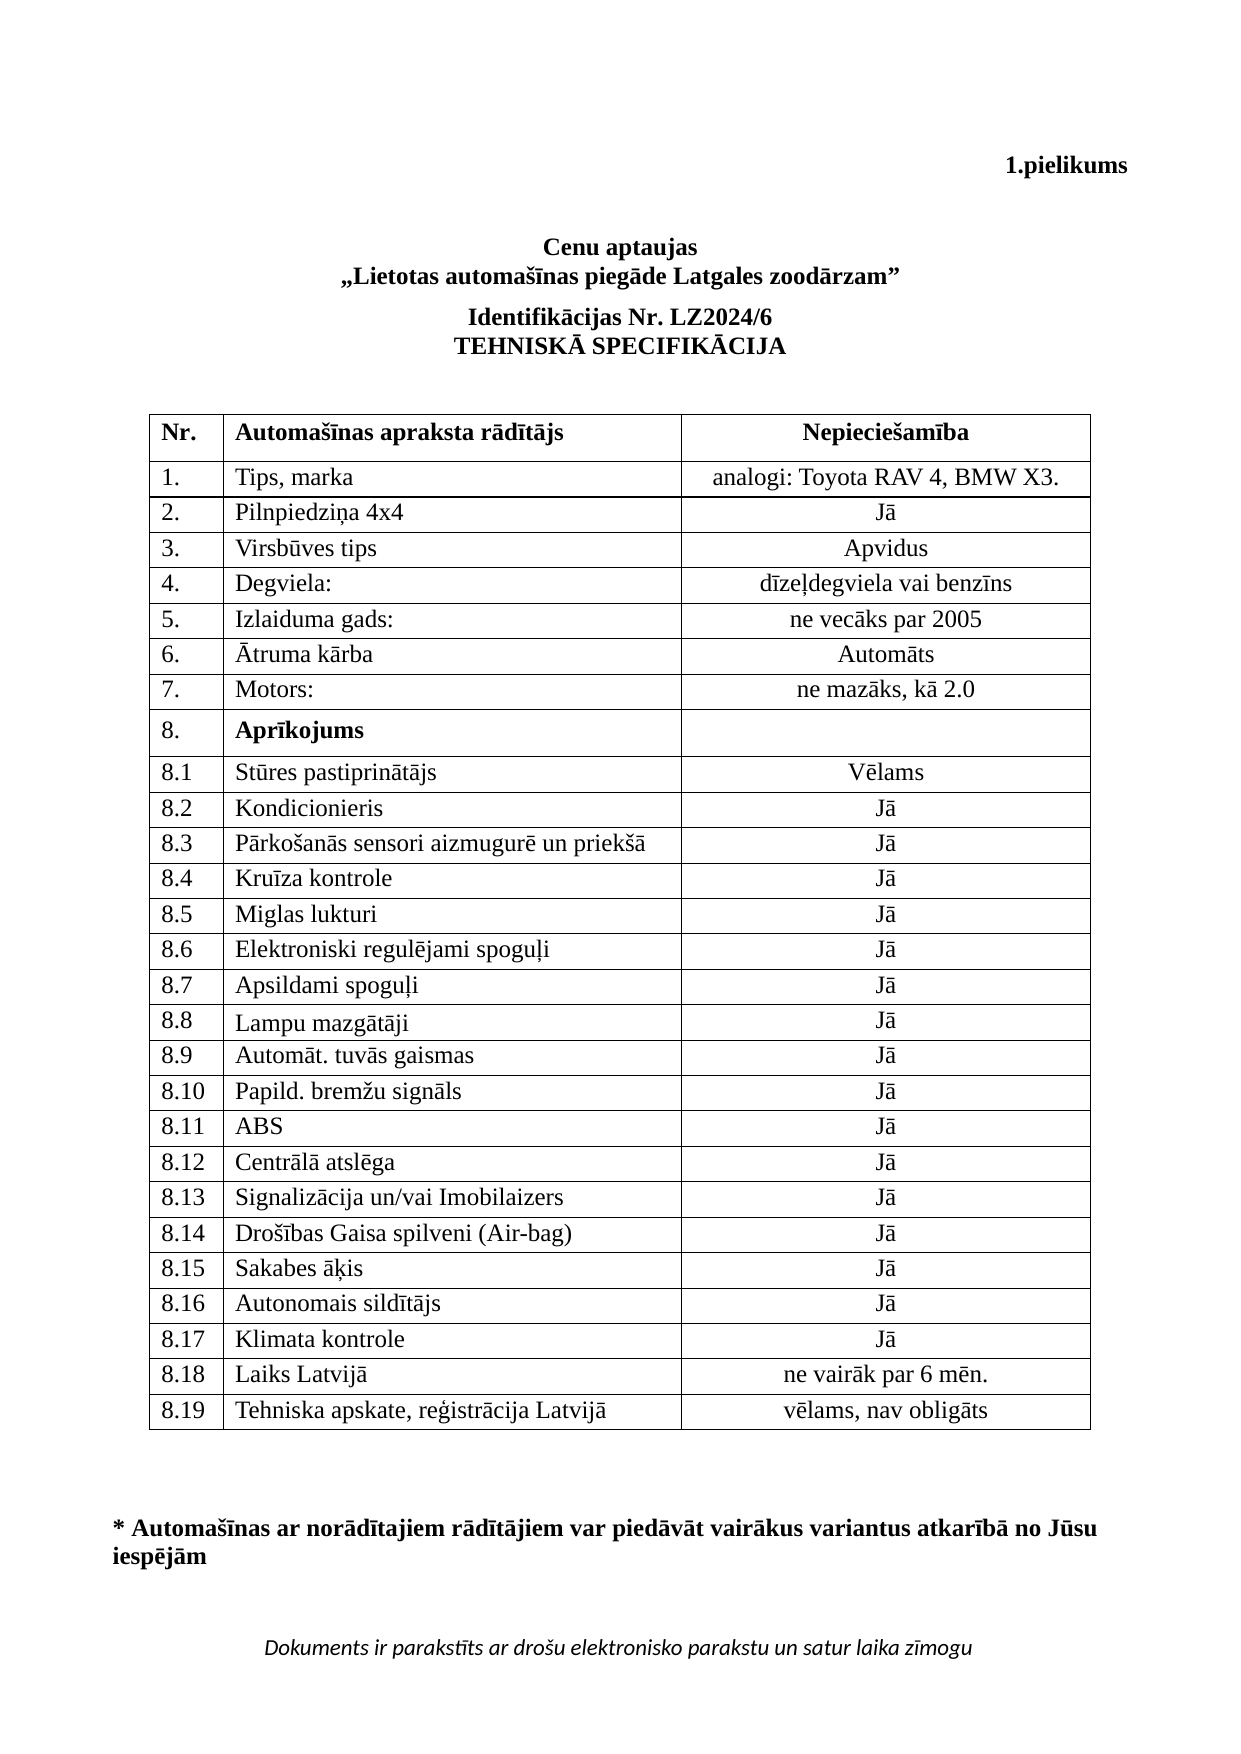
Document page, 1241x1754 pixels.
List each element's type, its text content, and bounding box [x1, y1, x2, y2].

table_cell 3. [150, 533, 223, 567]
table_cell Ātruma kārba [224, 639, 681, 673]
table_cell Lampu mazgātāji Automāt. tuvās gaismas [224, 1005, 681, 1039]
table_cell 8.5 [150, 899, 223, 933]
table_cell vēlams, nav obligāts [682, 1395, 1090, 1429]
table_cell 6. [150, 639, 223, 673]
table_cell 8.10 [150, 1076, 223, 1110]
table_cell 4. [150, 568, 223, 603]
table_cell Jā [682, 1253, 1090, 1287]
table_cell 8.19 [150, 1395, 223, 1429]
table_cell Jā [682, 899, 1090, 933]
table_cell Jā [682, 498, 1090, 532]
table_cell 2. [150, 498, 223, 532]
table_cell Virsbūves tips [224, 533, 681, 567]
table_cell 8.6 [150, 934, 223, 969]
table_cell 8.17 [150, 1324, 223, 1358]
table_cell Aprīkojums [224, 710, 681, 756]
table_cell 8.4 [150, 864, 223, 898]
table_cell Jā [682, 1111, 1090, 1146]
table_cell 1. [150, 462, 223, 496]
table_cell Laiks Latvijā [224, 1359, 681, 1394]
table_cell 8.7 [150, 970, 223, 1004]
table_cell ABS [224, 1111, 681, 1146]
table_cell Pārkošanās sensori aizmugurē un priekšā [224, 828, 681, 862]
table_cell 8.16 [150, 1289, 223, 1323]
table_cell Klimata kontrole [224, 1324, 681, 1358]
table_cell 8.12 [150, 1147, 223, 1181]
text Cenu aptaujas „Lietotas automašīnas piegāde Latgales zoodārzam” [112, 232, 1128, 290]
table_cell 8.14 [150, 1218, 223, 1252]
table_cell Automāts [682, 639, 1090, 673]
table_cell Kondicionieris [224, 793, 681, 827]
table_cell Jā [682, 793, 1090, 827]
table_cell Stūres pastiprinātājs [224, 757, 681, 792]
table_cell 8.1 [150, 757, 223, 792]
text 1.pielikums [112, 150, 1128, 179]
table_header Nr. [150, 415, 223, 461]
table_cell Tips, marka [224, 462, 681, 496]
table_cell 7. [150, 675, 223, 709]
table_cell Jā [682, 1041, 1090, 1075]
table_cell Degviela: [224, 568, 681, 603]
table_cell Jā [682, 1076, 1090, 1110]
table_cell 8.3 [150, 828, 223, 862]
table_cell Jā [682, 828, 1090, 862]
table_cell Jā [682, 1147, 1090, 1181]
table_cell Kruīza kontrole [224, 864, 681, 898]
table_header Automašīnas apraksta rādītājs [224, 415, 681, 461]
text Identifikācijas Nr. LZ2024/6 TEHNISKĀ SPECIFIKĀCIJA [112, 302, 1128, 360]
table_cell Motors: [224, 675, 681, 709]
text * Automašīnas ar norādītajiem rādītājiem var piedāvāt vairākus variantus atkarībā no Jūsu iespējām [112, 1513, 1128, 1570]
table_cell Izlaiduma gads: [224, 604, 681, 638]
table_cell Drošības Gaisa spilveni (Air-bag) [224, 1218, 681, 1252]
table_cell Jā [682, 970, 1090, 1004]
table_cell 5. [150, 604, 223, 638]
table_cell Papild. bremžu signāls [224, 1076, 681, 1110]
table_cell 8.8 [150, 1005, 223, 1039]
table_cell 8.2 [150, 793, 223, 827]
table_cell Jā [682, 1218, 1090, 1252]
table_cell 8.11 [150, 1111, 223, 1146]
table_cell Centrālā atslēga [224, 1147, 681, 1181]
table_cell Jā [682, 1289, 1090, 1323]
table_cell [682, 710, 1090, 756]
table_cell Jā [682, 864, 1090, 898]
table_cell Elektroniski regulējami spoguļi [224, 934, 681, 969]
table_cell Jā [682, 1005, 1090, 1039]
table_cell Jā [682, 1182, 1090, 1217]
table_cell Miglas lukturi [224, 899, 681, 933]
table_cell Tehniska apskate, reģistrācija Latvijā [224, 1395, 681, 1429]
table_cell 8. [150, 710, 223, 756]
table_cell Signalizācija un/vai Imobilaizers [224, 1182, 681, 1217]
table_cell Vēlams [682, 757, 1090, 792]
table_header Nepieciešamība [682, 415, 1090, 461]
table_cell Automāt. tuvās gaismas [224, 1041, 681, 1075]
table_cell Pilnpiedziņa 4x4 [224, 498, 681, 532]
table_cell Jā [682, 1324, 1090, 1358]
table_cell ne mazāks, kā 2.0 [682, 675, 1090, 709]
table_cell 8.9 [150, 1041, 223, 1075]
table_cell 8.18 [150, 1359, 223, 1394]
table_cell Apvidus [682, 533, 1090, 567]
table_cell Autonomais sildītājs [224, 1289, 681, 1323]
table_cell dīzeļdegviela vai benzīns [682, 568, 1090, 603]
table_cell Sakabes āķis [224, 1253, 681, 1287]
table_cell Apsildami spoguļi [224, 970, 681, 1004]
table_cell ne vecāks par 2005 [682, 604, 1090, 638]
table_cell 8.13 [150, 1182, 223, 1217]
table_cell ne vairāk par 6 mēn. [682, 1359, 1090, 1394]
table_cell Jā [682, 934, 1090, 969]
table_cell 8.15 [150, 1253, 223, 1287]
table_cell analogi: Toyota RAV 4, BMW X3. u.c. [682, 462, 1090, 496]
